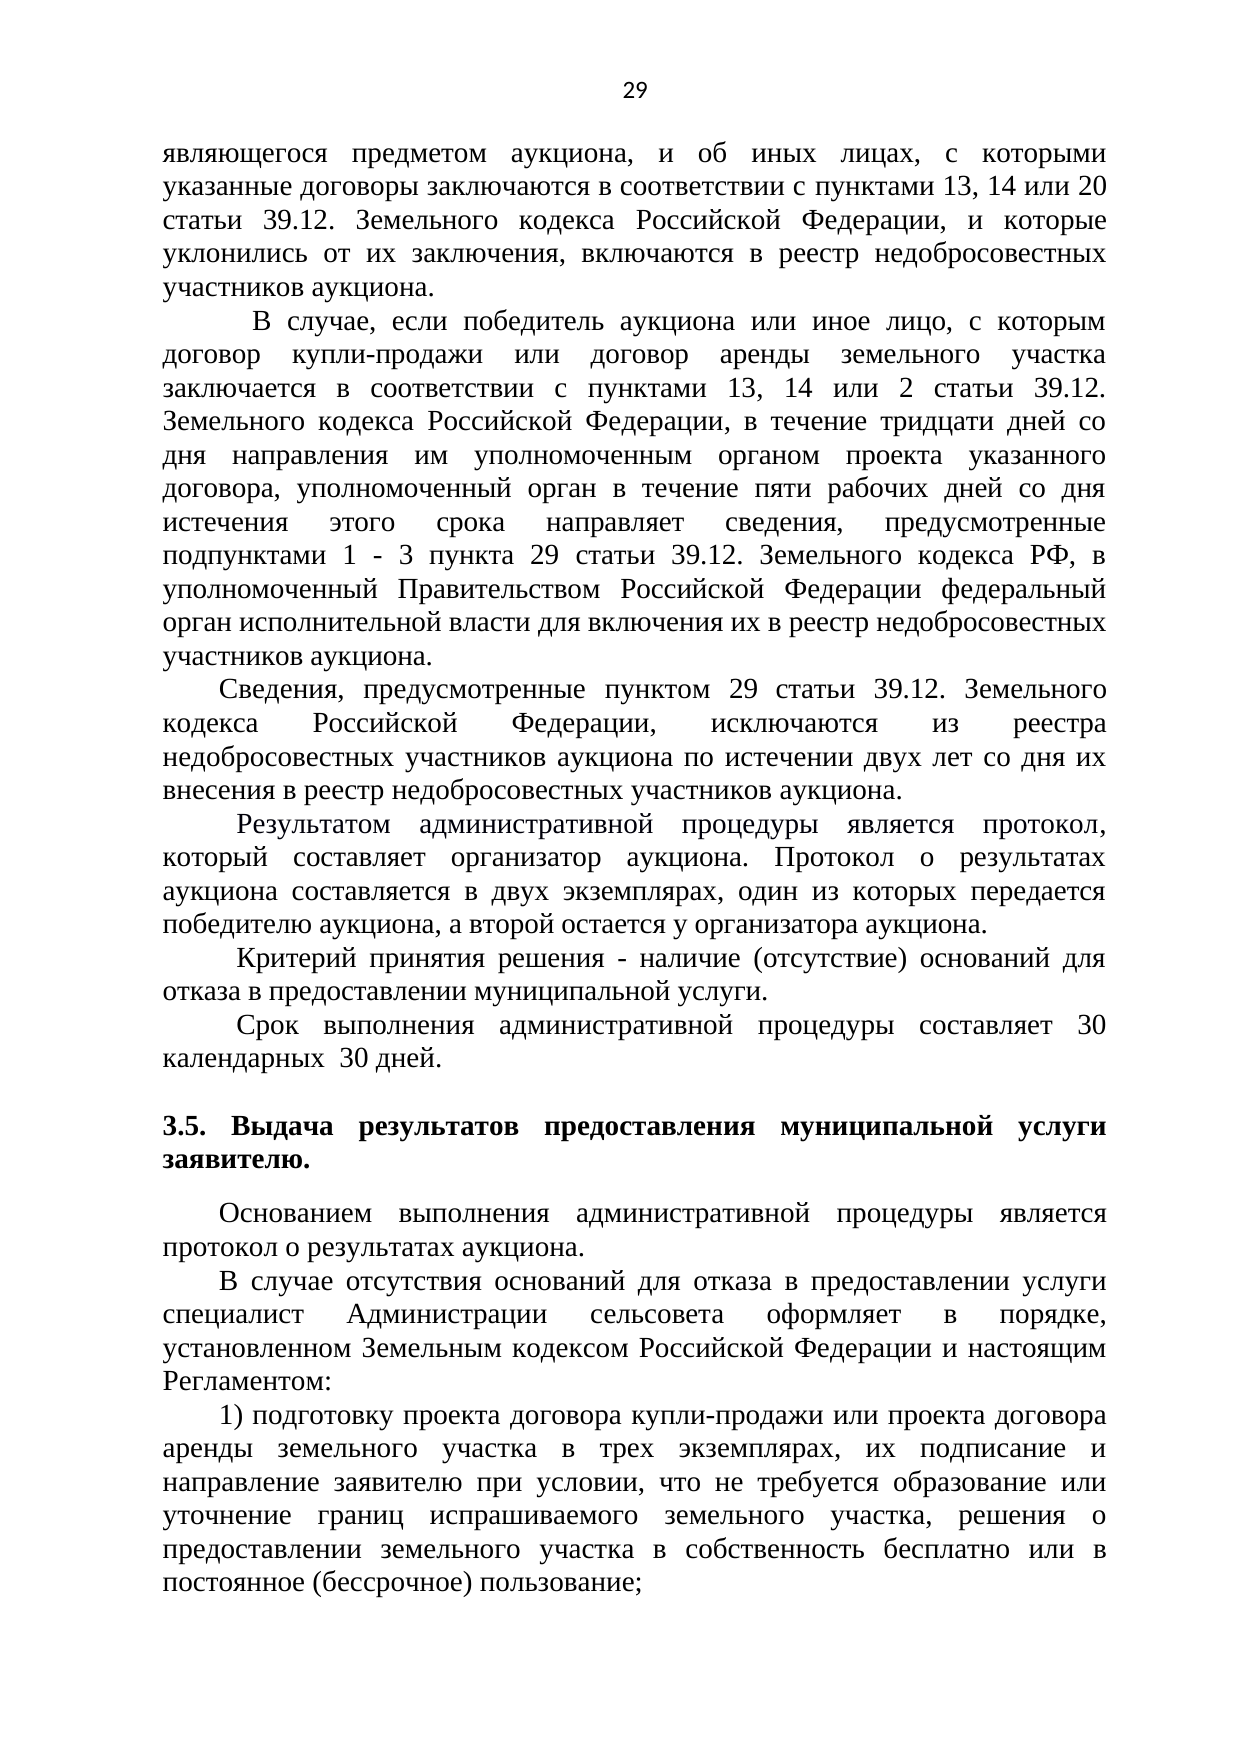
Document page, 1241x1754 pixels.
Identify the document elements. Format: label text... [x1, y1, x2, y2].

text В случае отсутствия оснований для отказа в предоставлении услуги специалист Администрации сельсовета оформляет в порядке, установленном Земельным кодексом Российской Федерации и настоящим Регламентом: [162, 1263, 1107, 1397]
text Срок выполнения административной процедуры составляет 30 календарных 30 дней. [162, 1007, 1107, 1074]
list Сведения, предусмотренные пунктом 29 статьи 39.12. Земельного кодекса Российской Федерации, исключаются из реестра недобросовестных участников аукциона по истечении двух лет со дня их внесения в реестр недобросовестных участников аукциона. [162, 672, 1107, 806]
text Критерий принятия решения - наличие (отсутствие) оснований для отказа в предоставлении муниципальной услуги. [162, 940, 1106, 1007]
text В случае, если победитель аукциона или иное лицо, с которым договор купли-продажи или договор аренды земельного участка заключается в соответствии с пунктами 13, 14 или 2 статьи 39.12. Земельного кодекса Российской Федерации, в течение тридцати дней со дня направления им уполномоченным органом проекта указанного договора, уполномоченный орган в течение пяти рабочих дней со дня истечения этого срока направляет сведения, предусмотренные подпунктами 1 - 3 пункта 29 статьи 39.12. Земельного кодекса РФ, в уполномоченный Правительством Российской Федерации федеральный орган исполнительной власти для включения их в реестр недобросовестных участников аукциона. [162, 303, 1106, 672]
text Основанием выполнения административной процедуры является протокол о результатах аукциона. [162, 1196, 1107, 1263]
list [162, 135, 1107, 303]
text 1) подготовку проекта договора купли-продажи или проекта договора аренды земельного участка в трех экземплярах, их подписание и направление заявителю при условии, что не требуется образование или уточнение границ испрашиваемого земельного участка, решения о предоставлении земельного участка в собственность бесплатно или в постоянное (бессрочное) пользование; [162, 1397, 1107, 1598]
text 3.5. Выдача результатов предоставления муниципальной услуги заявителю. [162, 1108, 1107, 1175]
text Результатом административной процедуры является протокол, который составляет организатор аукциона. Протокол о результатах аукциона составляется в двух экземплярах, один из которых передается победителю аукциона, а второй остается у организатора аукциона. [162, 806, 1106, 940]
